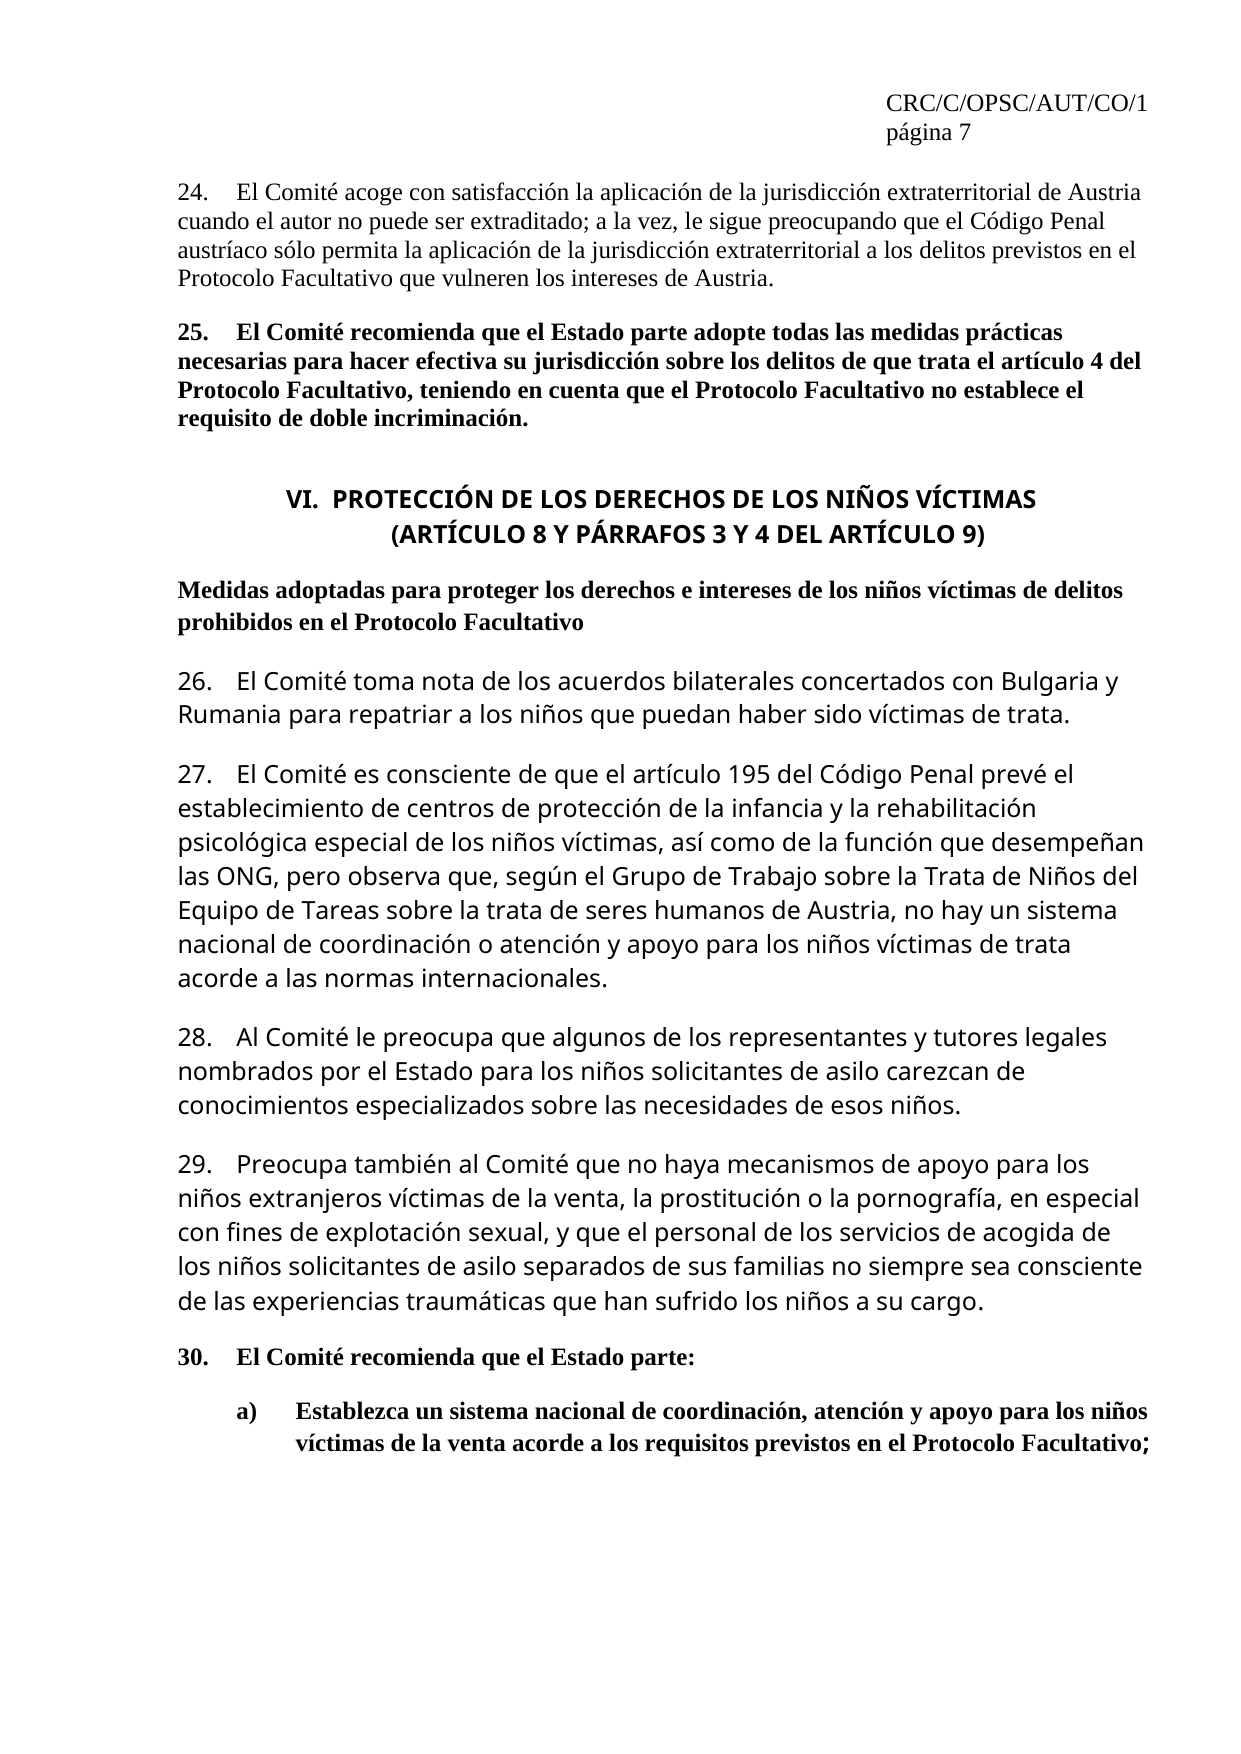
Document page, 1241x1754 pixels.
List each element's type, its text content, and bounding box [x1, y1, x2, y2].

text 30. El Comité recomienda que el Estado parte: [177, 1342, 1152, 1371]
text 24. El Comité acoge con satisfacción la aplicación de la jurisdicción extraterritorial de Austria cuando el autor no puede ser extraditado; a la vez, le sigue preocupando que el Código Penal austríaco sólo permita la aplicación de la jurisdicción extraterritorial a los delitos previstos en el Protocolo Facultativo que vulneren los intereses de Austria. [177, 177, 1152, 292]
text 26. El Comité toma nota de los acuerdos bilaterales concertados con Bulgaria y Rumania para repatriar a los niños que puedan haber sido víctimas de trata. [177, 663, 1152, 731]
text Medidas adoptadas para proteger los derechos e intereses de los niños víctimas de delitos prohibidos en el Protocolo Facultativo [177, 575, 1152, 638]
text a) Establezca un sistema nacional de coordinación, atención y apoyo para los niños víctimas de la venta acorde a los requisitos previstos en el Protocolo Facultativo; [236, 1396, 1152, 1459]
text 27. El Comité es consciente de que el artículo 195 del Código Penal prevé el establecimiento de centros de protección de la infancia y la rehabilitación psicológica especial de los niños víctimas, así como de la función que desempeñan las ONG, pero observa que, según el Grupo de Trabajo sobre la Trata de Niños del Equipo de Tareas sobre la trata de seres humanos de Austria, no hay un sistema nacional de coordinación o atención y apoyo para los niños víctimas de trata acorde a las normas internacionales. [177, 756, 1152, 995]
text VI. PROTECCIÓN DE LOS DERECHOS DE LOS NIÑOS VÍCTIMAS (ARTÍCULO 8 Y PÁRRAFOS 3 Y 4 DEL ARTÍCULO 9) [177, 482, 1152, 550]
text 29. Preocupa también al Comité que no haya mecanismos de apoyo para los niños extranjeros víctimas de la venta, la prostitución o la pornografía, en especial con fines de explotación sexual, y que el personal de los servicios de acogida de los niños solicitantes de asilo separados de sus familias no siempre sea consciente de las experiencias traumáticas que han sufrido los niños a su cargo. [177, 1147, 1152, 1317]
text 28. Al Comité le preocupa que algunos de los representantes y tutores legales nombrados por el Estado para los niños solicitantes de asilo carezcan de conocimientos especializados sobre las necesidades de esos niños. [177, 1020, 1152, 1122]
text 25. El Comité recomienda que el Estado parte adopte todas las medidas prácticas necesarias para hacer efectiva su jurisdicción sobre los delitos de que trata el artículo 4 del Protocolo Facultativo, teniendo en cuenta que el Protocolo Facultativo no establece el requisito de doble incriminación. [177, 317, 1152, 432]
